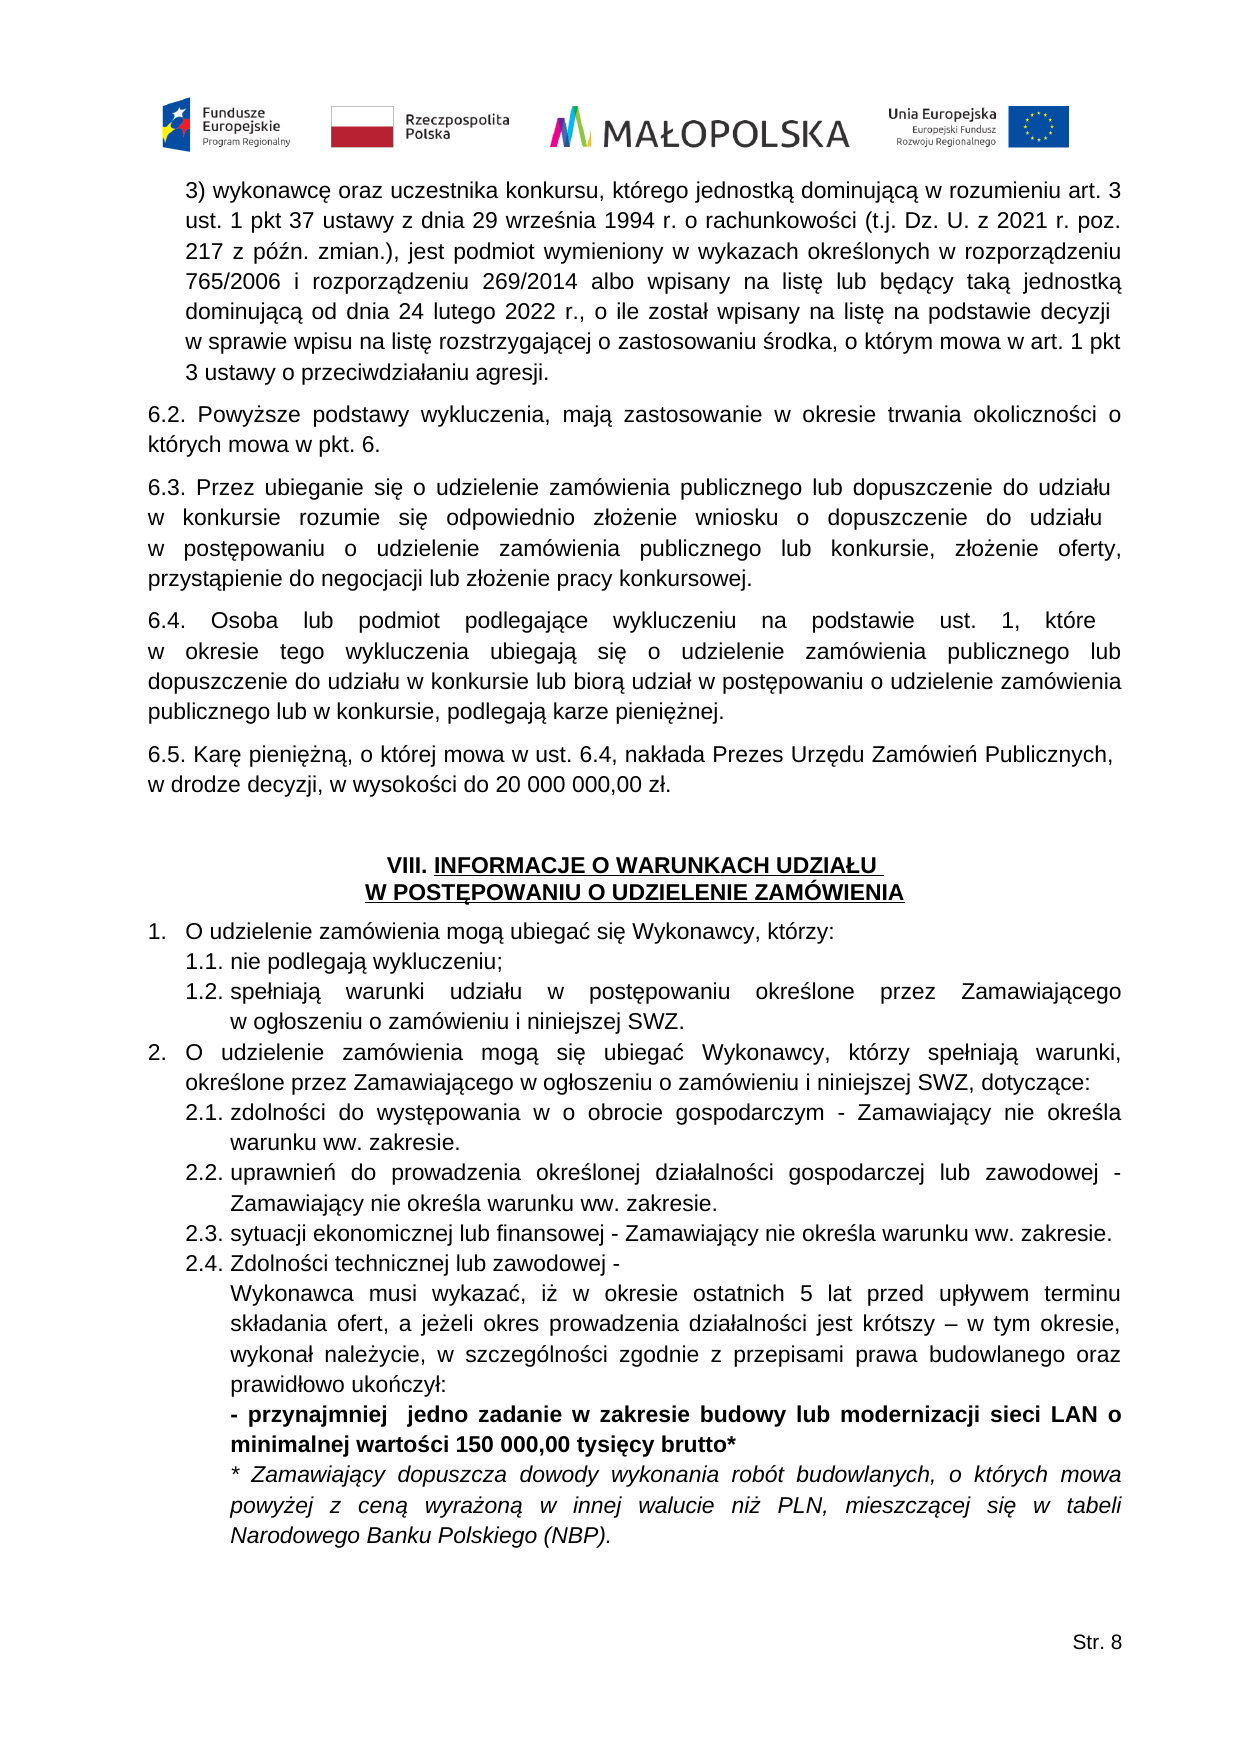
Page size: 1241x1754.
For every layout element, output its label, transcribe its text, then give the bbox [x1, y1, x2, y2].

picture [147, 73, 1088, 168]
list Zdolności technicznej lub zawodowej - [185, 1250, 1122, 1276]
list 3) wykonawcę oraz uczestnika konkursu, którego jednostką dominującą w rozumieniu art. 3 ust. 1 pkt 37 ustawy z dnia 29 września 1994 r. o rachunkowości (t.j. Dz. U. z 2021 r. poz. 217 z późn. zmian.), jest podmiot wymieniony w wykazach określonych w rozporządzeniu 765/2006 i rozporządzeniu 269/2014 albo wpisany na listę lub będący taką jednostką dominującą od dnia 24 lutego 2022 r., o ile został wpisany na listę na podstawie decyzji w sprawie wpisu na listę rozstrzygającej o zastosowaniu środka, o którym mowa w art. 1 pkt 3 ustawy o przeciwdziałaniu agresji. [185, 177, 1122, 385]
text 6.3. Przez ubieganie się o udzielenie zamówienia publicznego lub dopuszczenie do udziału w konkursie rozumie się odpowiednio złożenie wniosku o dopuszczenie do udziału w postępowaniu o udzielenie zamówienia publicznego lub konkursie, złożenie oferty, przystąpienie do negocjacji lub złożenie pracy konkursowej. [148, 474, 1122, 591]
list sytuacji ekonomicznej lub finansowej - Zamawiający nie określa warunku ww. zakresie. [185, 1220, 1122, 1246]
subtitle VIII. INFORMACJE O WARUNKACH UDZIAŁU W POSTĘPOWANIU O UDZIELENIE ZAMÓWIENIA [148, 852, 1122, 905]
list nie podlegają wykluczeniu; [185, 948, 1122, 974]
text 6.5. Karę pieniężną, o której mowa w ust. 6.4, nakłada Prezes Urzędu Zamówień Publicznych, w drodze decyzji, w wysokości do 20 000 000,00 zł. [148, 741, 1122, 797]
list - przynajmniej jedno zadanie w zakresie budowy lub modernizacji sieci LAN o minimalnej wartości 150 000,00 tysięcy brutto* [230, 1401, 1122, 1458]
list Wykonawca musi wykazać, iż w okresie ostatnich 5 lat przed upływem terminu składania ofert, a jeżeli okres prowadzenia działalności jest krótszy – w tym okresie, wykonał należycie, w szczególności zgodnie z przepisami prawa budowlanego oraz prawidłowo ukończył: [230, 1280, 1122, 1397]
list O udzielenie zamówienia mogą się ubiegać Wykonawcy, którzy spełniają warunki, określone przez Zamawiającego w ogłoszeniu o zamówieniu i niniejszej SWZ, dotyczące: [148, 1038, 1122, 1095]
text 6.4. Osoba lub podmiot podlegające wykluczeniu na podstawie ust. 1, które w okresie tego wykluczenia ubiegają się o udzielenie zamówienia publicznego lub dopuszczenie do udziału w konkursie lub biorą udział w postępowaniu o udzielenie zamówienia publicznego lub w konkursie, podlegają karze pieniężnej. [148, 607, 1122, 724]
list spełniają warunki udziału w postępowaniu określone przez Zamawiającego w ogłoszeniu o zamówieniu i niniejszej SWZ. [185, 978, 1122, 1035]
list * Zamawiający dopuszcza dowody wykonania robót budowlanych, o których mowa powyżej z ceną wyrażoną w innej walucie niż PLN, mieszczącej się w tabeli Narodowego Banku Polskiego (NBP). [230, 1461, 1122, 1548]
list zdolności do występowania w o obrocie gospodarczym - Zamawiający nie określa warunku ww. zakresie. [185, 1099, 1122, 1156]
list O udzielenie zamówienia mogą ubiegać się Wykonawcy, którzy: [148, 918, 1122, 944]
list uprawnień do prowadzenia określonej działalności gospodarczej lub zawodowej - Zamawiający nie określa warunku ww. zakresie. [185, 1159, 1122, 1216]
text 6.2. Powyższe podstawy wykluczenia, mają zastosowanie w okresie trwania okoliczności o których mowa w pkt. 6. [148, 401, 1122, 458]
